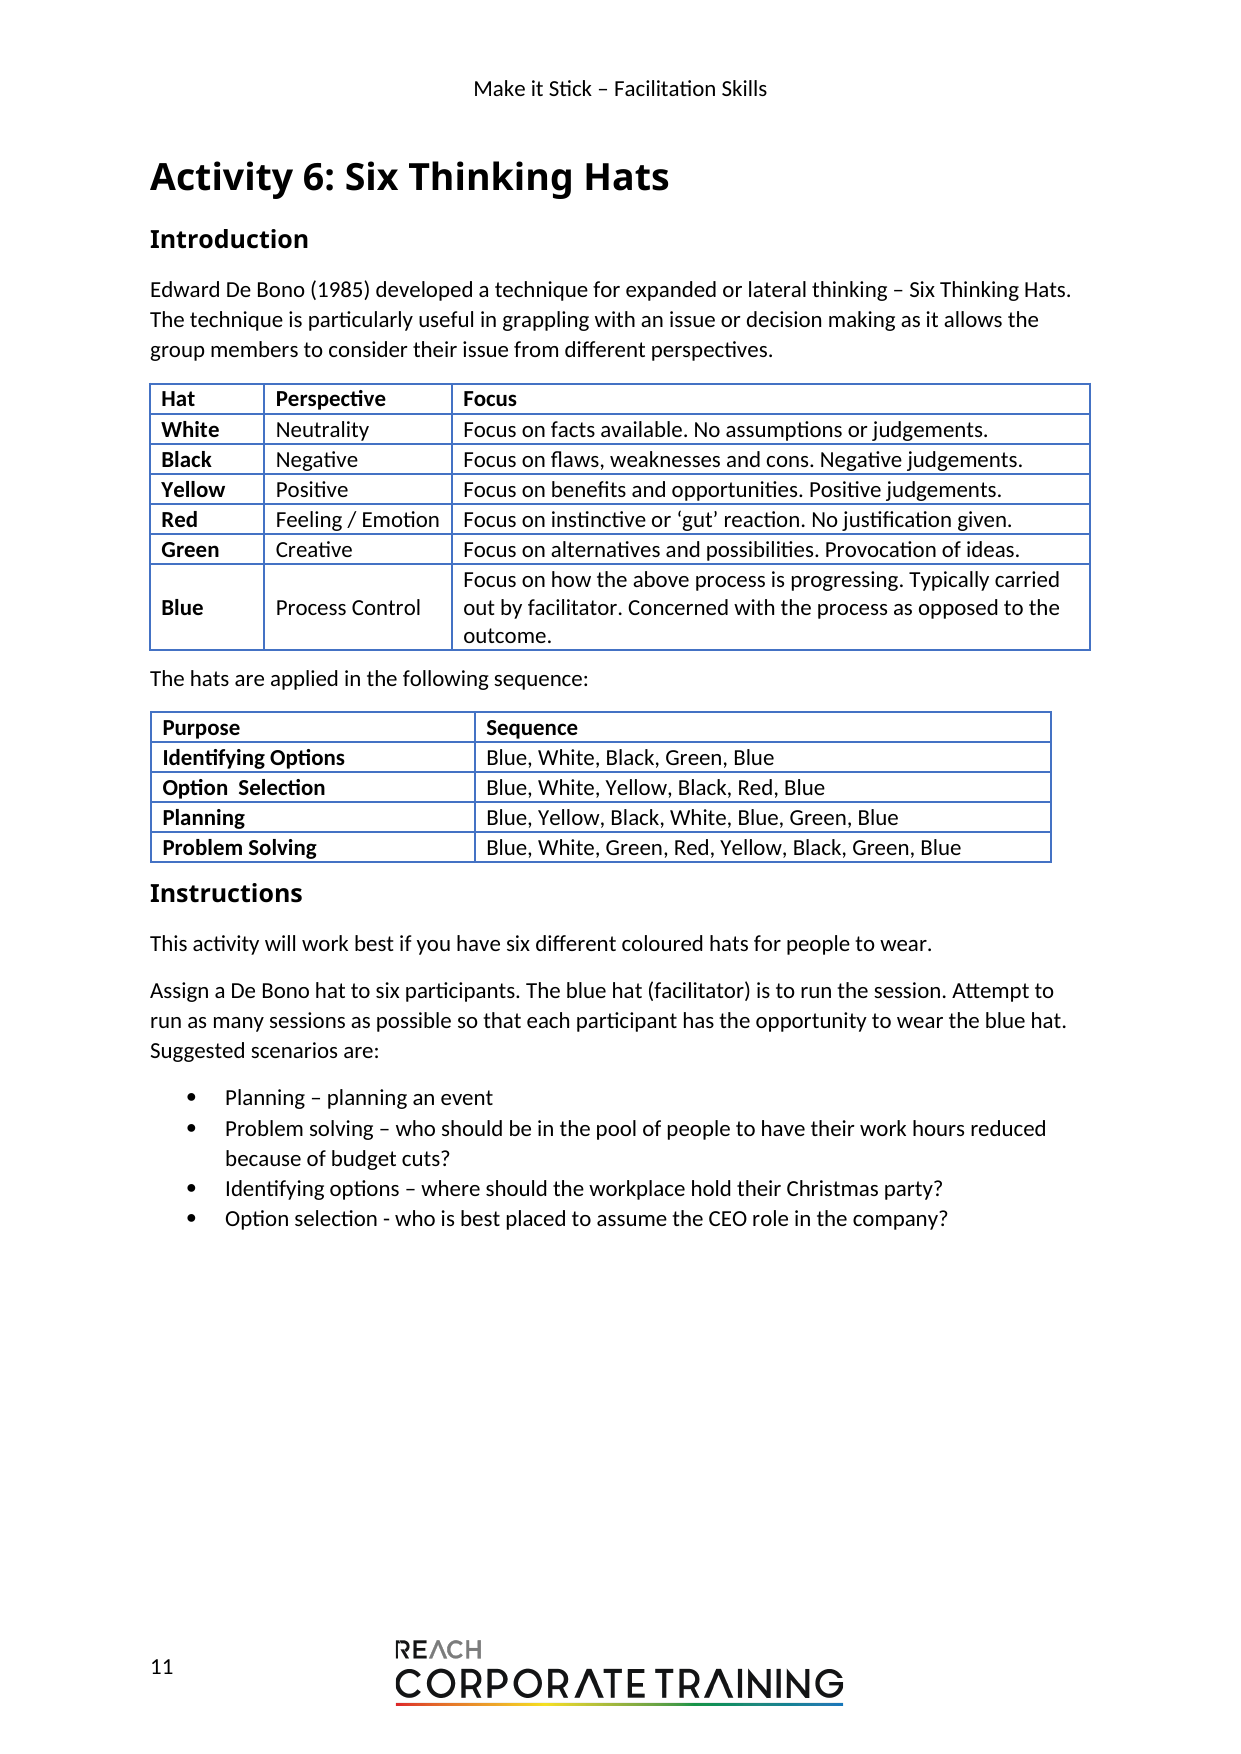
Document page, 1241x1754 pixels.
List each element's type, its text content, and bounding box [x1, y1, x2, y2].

table_cell Yellow [151, 475, 263, 503]
table_header Hat [151, 385, 263, 413]
text Instructions [150, 876, 1090, 910]
list Option selection - who is best placed to assume the CEO role in the company? [187, 1204, 1090, 1232]
table_cell Creative [265, 535, 451, 563]
list Planning – planning an event [187, 1083, 1090, 1111]
table_cell Black [151, 445, 263, 473]
text This activity will work best if you have six different coloured hats for people to wear. [150, 929, 1090, 957]
table_cell Focus on flaws, weaknesses and cons. Negative judgements. [453, 445, 1089, 473]
table_header Sequence [476, 713, 1050, 741]
text Introduction [150, 222, 1090, 256]
table_cell Positive [265, 475, 451, 503]
table_cell Blue [151, 565, 263, 649]
table_cell Blue, White, Yellow, Black, Red, Blue [476, 773, 1050, 801]
text Assign a De Bono hat to six participants. The blue hat (facilitator) is to run the session. Attempt to run as many sessions as possible so that each participant has the opportunity to wear the blue hat. Suggested scenarios are: [150, 976, 1090, 1064]
table_cell Focus on how the above process is progressing. Typically carried out by facilitator. Concerned with the process as opposed to the outcome. [453, 565, 1089, 649]
table_cell Negative [265, 445, 451, 473]
table_cell Planning [152, 803, 474, 831]
table_cell Focus on facts available. No assumptions or judgements. [453, 415, 1089, 443]
table_cell Focus on benefits and opportunities. Positive judgements. [453, 475, 1089, 503]
table_cell Green [151, 535, 263, 563]
picture [395, 1640, 844, 1706]
text Edward De Bono (1985) developed a technique for expanded or lateral thinking – Six Thinking Hats. The technique is particularly useful in grappling with an issue or decision making as it allows the group members to consider their issue from different perspectives. [150, 275, 1090, 364]
list Problem solving – who should be in the pool of people to have their work hours reduced because of budget cuts? [187, 1114, 1090, 1172]
table_header Perspective [265, 385, 451, 413]
table_header Purpose [152, 713, 474, 741]
table_cell Feeling / Emotion [265, 505, 451, 533]
table_cell Focus on alternatives and possibilities. Provocation of ideas. [453, 535, 1089, 563]
text The hats are applied in the following sequence: [150, 664, 1090, 692]
table_cell Blue, White, Green, Red, Yellow, Black, Green, Blue [476, 833, 1050, 861]
table_cell Blue, Yellow, Black, White, Blue, Green, Blue [476, 803, 1050, 831]
table_cell White [151, 415, 263, 443]
list Identifying options – where should the workplace hold their Christmas party? [187, 1174, 1090, 1202]
table_cell Red [151, 505, 263, 533]
table_cell Option Selection [152, 773, 474, 801]
table_cell Process Control [265, 565, 451, 649]
table_header Focus [453, 385, 1089, 413]
table_cell Focus on instinctive or ‘gut’ reaction. No justification given. [453, 505, 1089, 533]
table_cell Blue, White, Black, Green, Blue [476, 743, 1050, 771]
table_cell Identifying Options [152, 743, 474, 771]
table_cell Neutrality [265, 415, 451, 443]
table_cell Problem Solving [152, 833, 474, 861]
text Activity 6: Six Thinking Hats [150, 150, 1090, 201]
